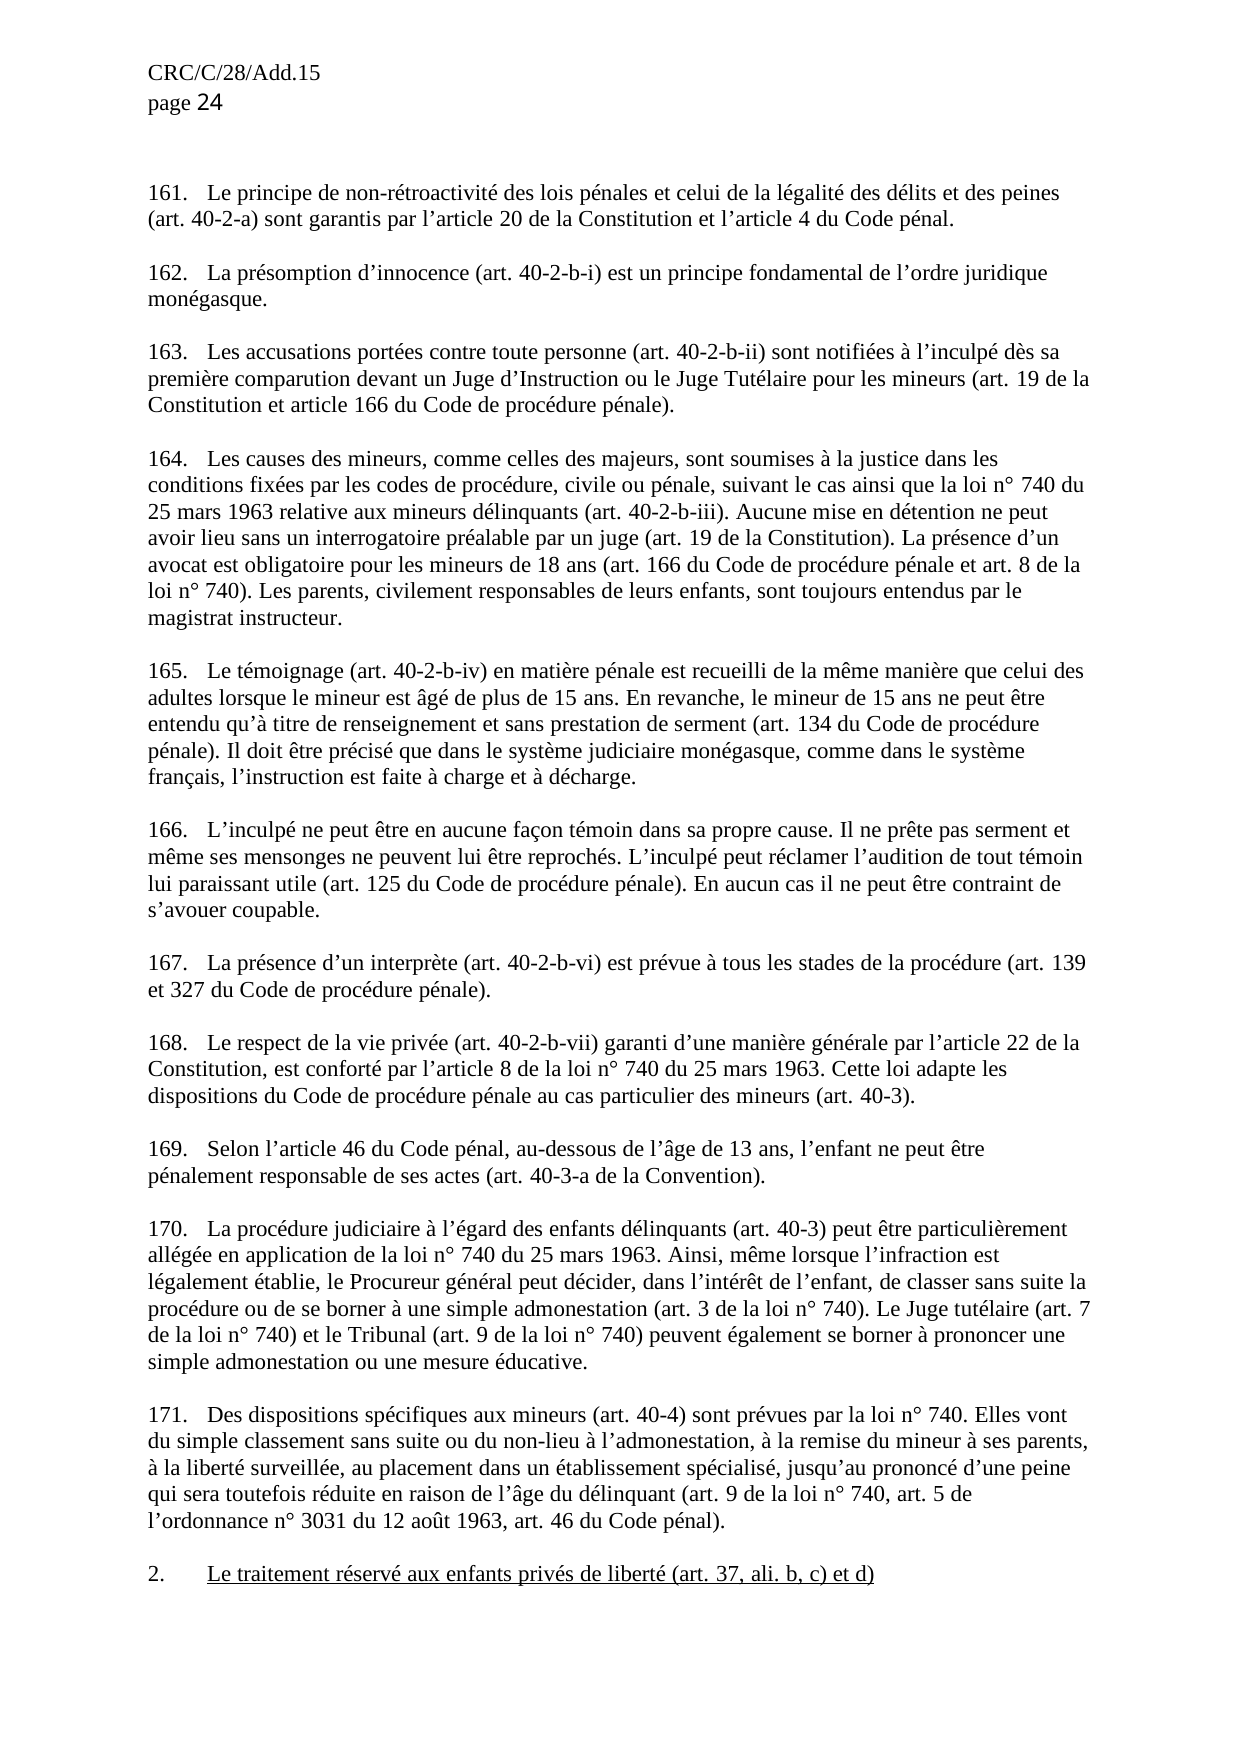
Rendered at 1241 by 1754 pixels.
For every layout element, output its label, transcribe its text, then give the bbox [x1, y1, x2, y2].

text 164. Les causes des mineurs, comme celles des majeurs, sont soumises à la justice dans les conditions fixées par les codes de procédure, civile ou pénale, suivant le cas ainsi que la loi n° 740 du 25 mars 1963 relative aux mineurs délinquants (art. 40-2-b-iii). Aucune mise en détention ne peut avoir lieu sans un interrogatoire préalable par un juge (art. 19 de la Constitution). La présence d’un avocat est obligatoire pour les mineurs de 18 ans (art. 166 du Code de procédure pénale et art. 8 de la loi n° 740). Les parents, civilement responsables de leurs enfants, sont toujours entendus par le magistrat instructeur. [148, 444, 1092, 630]
text 170. La procédure judiciaire à l’égard des enfants délinquants (art. 40-3) peut être particulièrement allégée en application de la loi n° 740 du 25 mars 1963. Ainsi, même lorsque l’infraction est légalement établie, le Procureur général peut décider, dans l’intérêt de l’enfant, de classer sans suite la procédure ou de se borner à une simple admonestation (art. 3 de la loi n° 740). Le Juge tutélaire (art. 7 de la loi n° 740) et le Tribunal (art. 9 de la loi n° 740) peuvent également se borner à prononcer une simple admonestation ou une mesure éducative. [148, 1215, 1092, 1374]
text 171. Des dispositions spécifiques aux mineurs (art. 40-4) sont prévues par la loi n° 740. Elles vont du simple classement sans suite ou du non-lieu à l’admonestation, à la remise du mineur à ses parents, à la liberté surveillée, au placement dans un établissement spécialisé, jusqu’au prononcé d’une peine qui sera toutefois réduite en raison de l’âge du délinquant (art. 9 de la loi n° 740, art. 5 de l’ordonnance n° 3031 du 12 août 1963, art. 46 du Code pénal). [148, 1401, 1092, 1533]
text 168. Le respect de la vie privée (art. 40-2-b-vii) garanti d’une manière générale par l’article 22 de la Constitution, est conforté par l’article 8 de la loi n° 740 du 25 mars 1963. Cette loi adapte les dispositions du Code de procédure pénale au cas particulier des mineurs (art. 40-3). [148, 1029, 1092, 1108]
text 163. Les accusations portées contre toute personne (art. 40-2-b-ii) sont notifiées à l’inculpé dès sa première comparution devant un Juge d’Instruction ou le Juge Tutélaire pour les mineurs (art. 19 de la Constitution et article 166 du Code de procédure pénale). [148, 338, 1092, 418]
text 165. Le témoignage (art. 40-2-b-iv) en matière pénale est recueilli de la même manière que celui des adultes lorsque le mineur est âgé de plus de 15 ans. En revanche, le mineur de 15 ans ne peut être entendu qu’à titre de renseignement et sans prestation de serment (art. 134 du Code de procédure pénale). Il doit être précisé que dans le système judiciaire monégasque, comme dans le système français, l’instruction est faite à charge et à décharge. [148, 657, 1092, 790]
text 169. Selon l’article 46 du Code pénal, au-dessous de l’âge de 13 ans, l’enfant ne peut être pénalement responsable de ses actes (art. 40-3-a de la Convention). [148, 1135, 1092, 1188]
text 2. Le traitement réservé aux enfants privés de liberté (art. 37, ali. b, c) et d) [148, 1560, 1092, 1587]
text 166. L’inculpé ne peut être en aucune façon témoin dans sa propre cause. Il ne prête pas serment et même ses mensonges ne peuvent lui être reprochés. L’inculpé peut réclamer l’audition de tout témoin lui paraissant utile (art. 125 du Code de procédure pénale). En aucun cas il ne peut être contraint de s’avouer coupable. [148, 816, 1092, 922]
text 167. La présence d’un interprète (art. 40-2-b-vi) est prévue à tous les stades de la procédure (art. 139 et 327 du Code de procédure pénale). [148, 949, 1092, 1002]
text 162. La présomption d’innocence (art. 40-2-b-i) est un principe fondamental de l’ordre juridique monégasque. [148, 258, 1092, 312]
text 161. Le principe de non-rétroactivité des lois pénales et celui de la légalité des délits et des peines (art. 40-2-a) sont garantis par l’article 20 de la Constitution et l’article 4 du Code pénal. [148, 179, 1092, 232]
